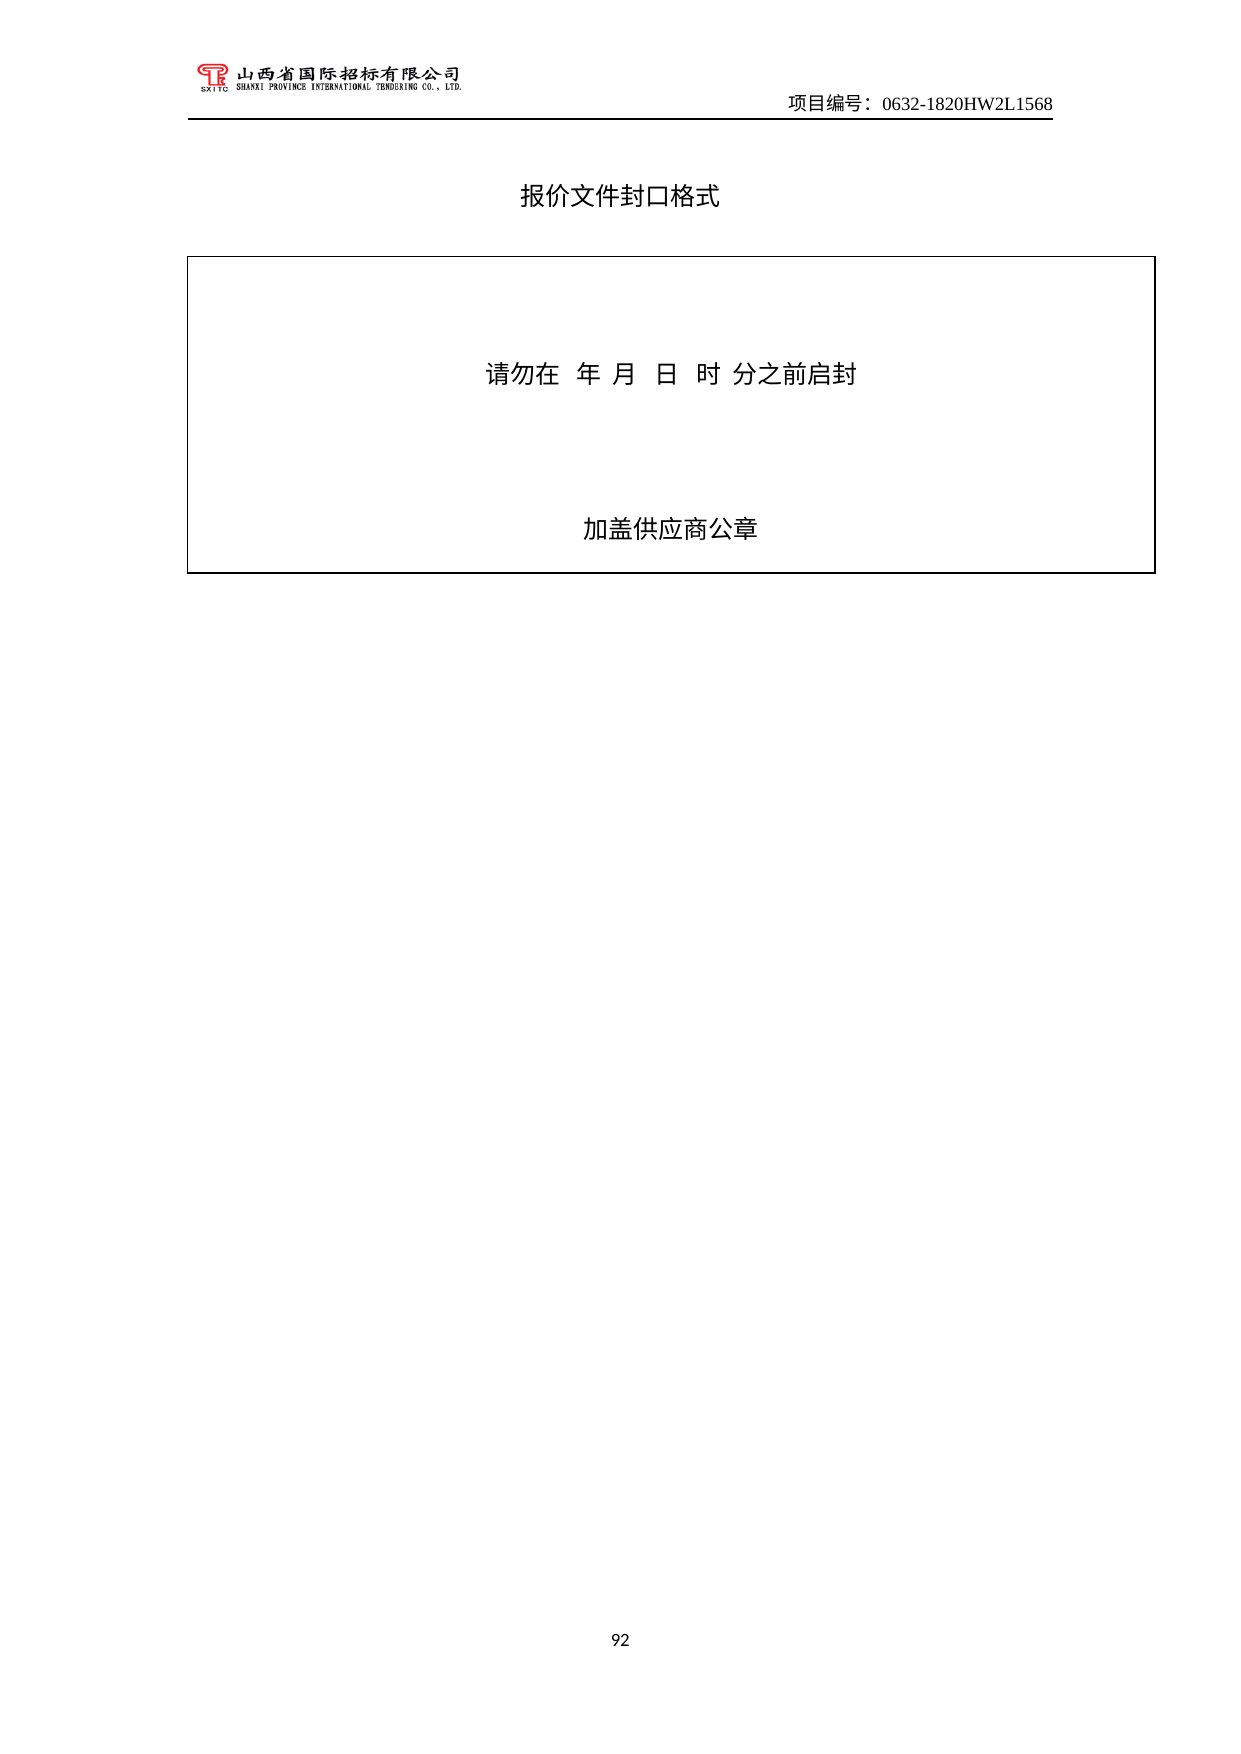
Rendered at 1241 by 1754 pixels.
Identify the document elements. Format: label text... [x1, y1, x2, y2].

picture [187, 60, 469, 98]
text 报价文件封口格式 [187, 162, 1053, 227]
table_header 请勿在 年 月 日 时 分之前启封 加盖供应商公章 [188, 257, 1154, 572]
